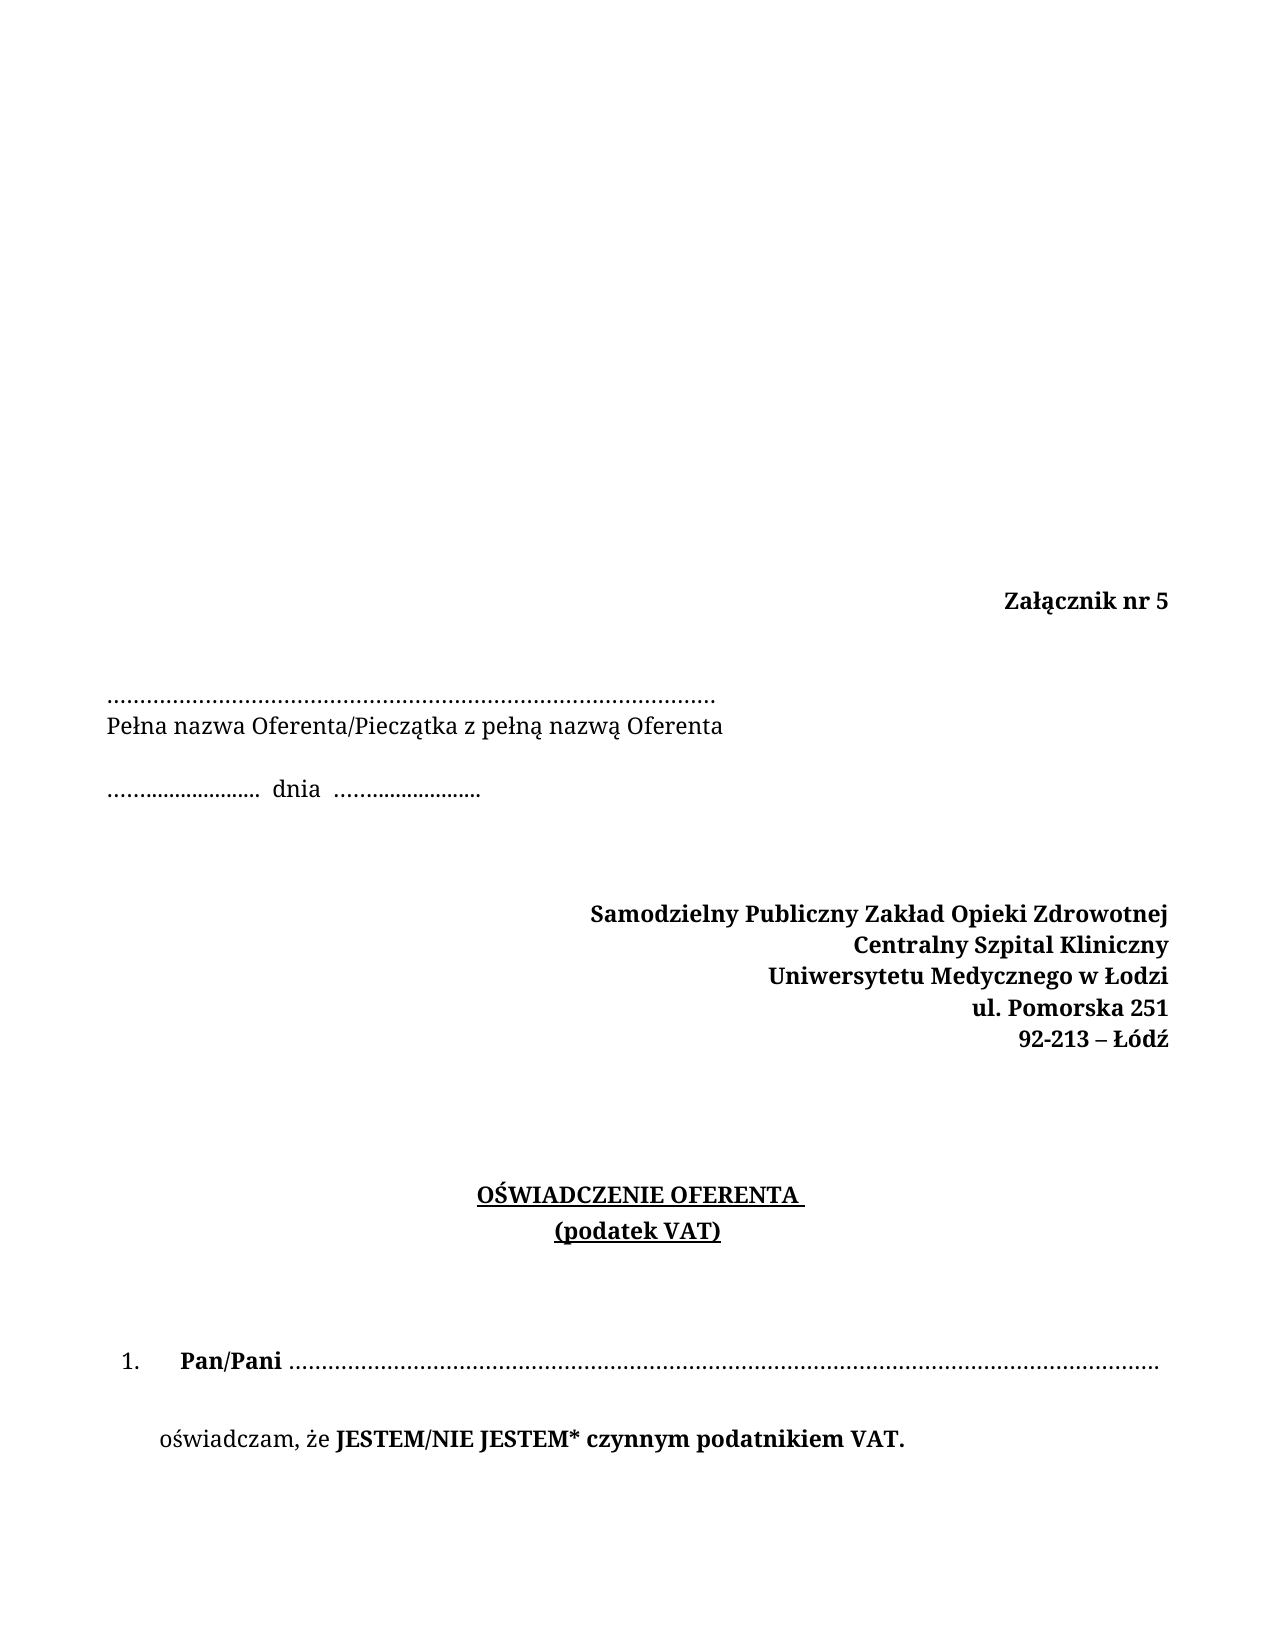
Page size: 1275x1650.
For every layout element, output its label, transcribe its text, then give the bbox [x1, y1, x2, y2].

text 92-213 – Łódź [106, 1023, 1169, 1054]
text ul. Pomorska 251 [106, 991, 1169, 1023]
text ………………………………………………………………………………… [106, 679, 1169, 710]
text OŚWIADCZENIE OFERENTA [106, 1179, 1169, 1210]
text …….................... dnia ……................... [106, 773, 1169, 804]
list oświadczam, że JESTEM/NIE JESTEM* czynnym podatnikiem VAT. [0, 1423, 1169, 1454]
text Uniwersytetu Medycznego w Łodzi [106, 960, 1169, 991]
list Pan/Pani ……………………………………………………………………………………………………………………. [121, 1344, 1169, 1376]
text (podatek VAT) [106, 1215, 1169, 1246]
text Załącznik nr 5 [106, 585, 1169, 616]
text Pełna nazwa Oferenta/Pieczątka z pełną nazwą Oferenta [106, 710, 1169, 741]
text Samodzielny Publiczny Zakład Opieki Zdrowotnej Centralny Szpital Kliniczny [106, 898, 1169, 960]
